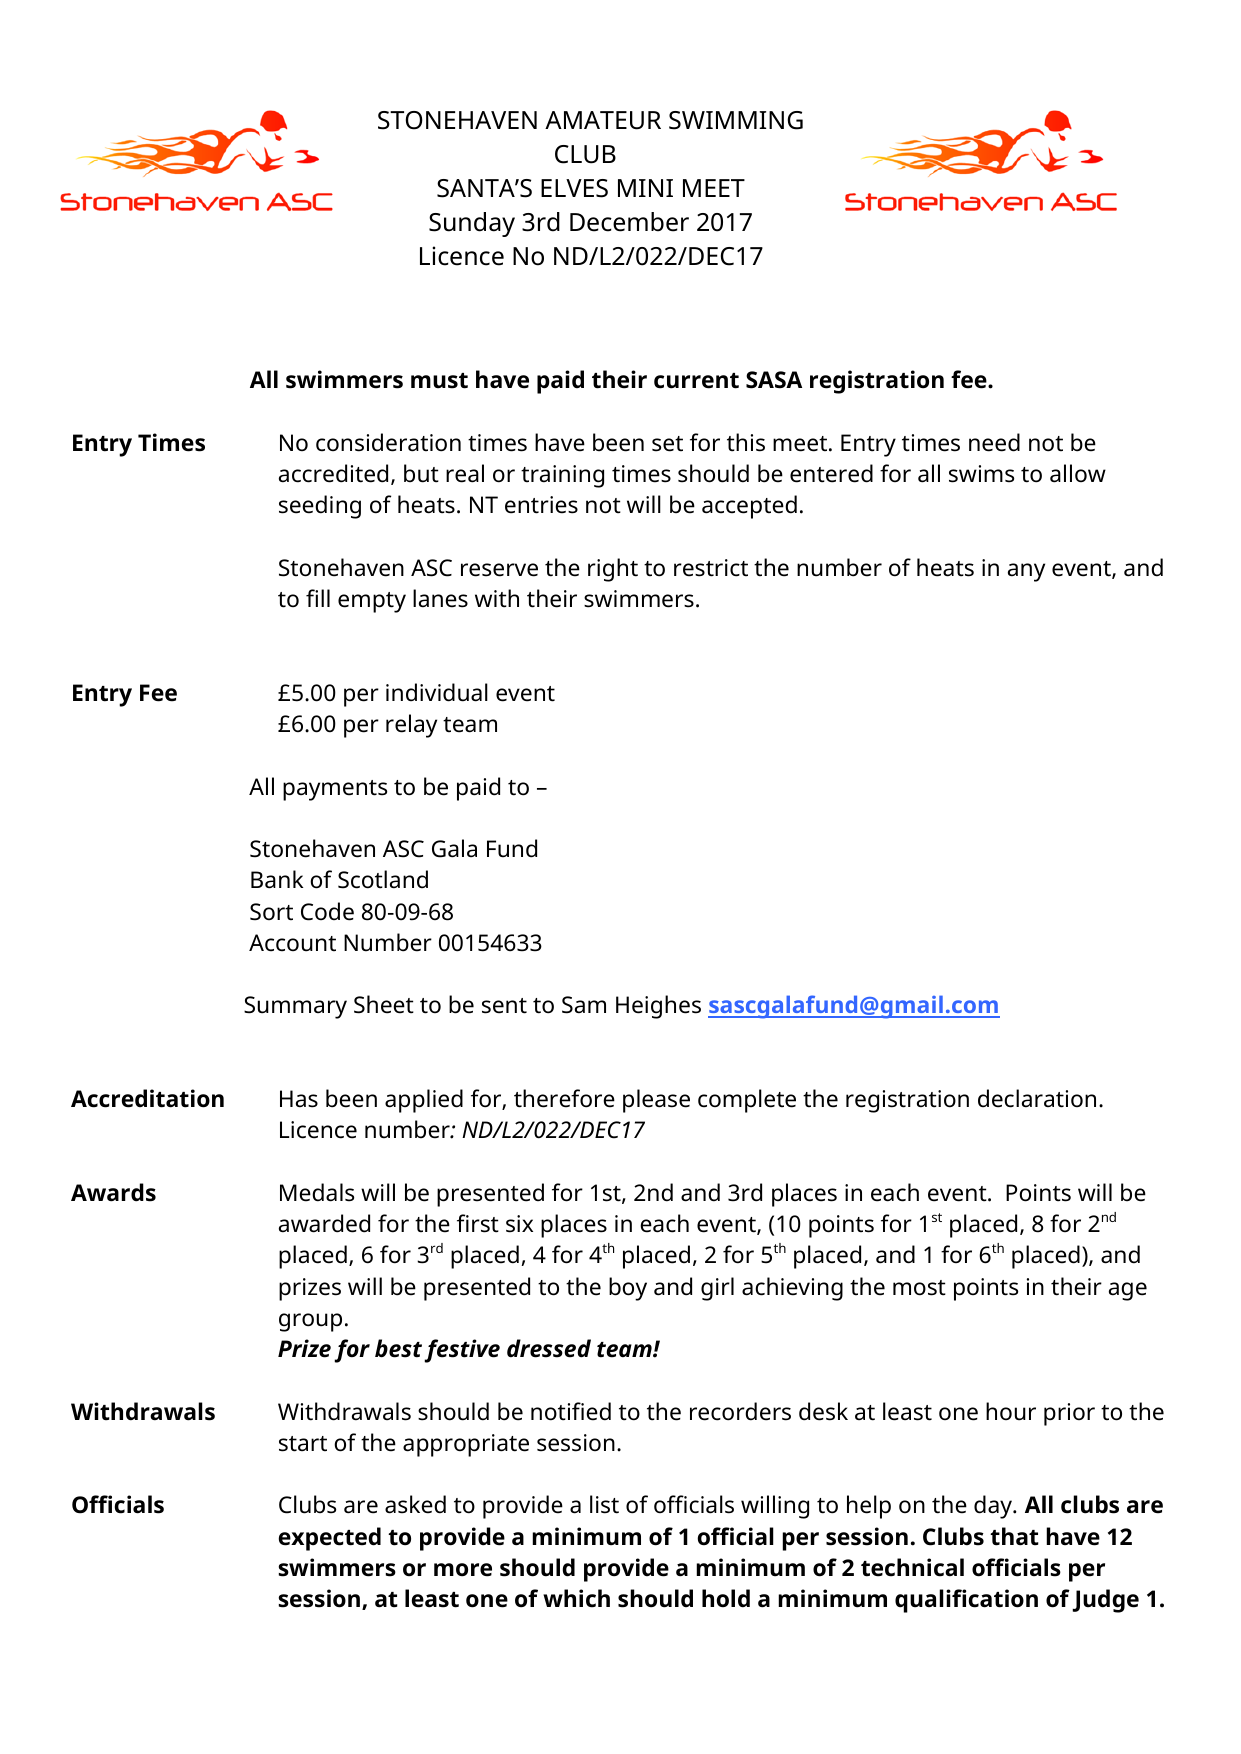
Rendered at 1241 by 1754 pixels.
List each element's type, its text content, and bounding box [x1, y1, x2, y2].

text Account Number 00154633 [71, 927, 1169, 958]
text Stonehaven ASC reserve the right to restrict the number of heats in any event, and to fill empty lanes with their swimmers. [71, 552, 1169, 614]
text Entry Times No consideration times have been set for this meet. Entry times need not be accredited, but real or training times should be entered for all swims to allow seeding of heats. NT entries not will be accepted. [71, 427, 1169, 521]
text All payments to be paid to – [71, 771, 1169, 802]
text Summary Sheet to be sent to Sam Heighes sascgalafund@gmail.com [71, 989, 1169, 1021]
text Entry Fee £5.00 per individual event [71, 677, 1169, 708]
text Prize for best festive dressed team! [71, 1333, 1169, 1364]
picture [53, 102, 344, 224]
text Licence number: ND/L2/022/DEC17 [71, 1114, 1169, 1146]
text Withdrawals Withdrawals should be notified to the recorders desk at least one hour prior to the start of the appropriate session. [71, 1396, 1169, 1458]
text £6.00 per relay team [71, 708, 1169, 739]
text Stonehaven ASC Gala Fund [71, 833, 1169, 864]
text Officials Clubs are asked to provide a list of officials willing to help on the day. All clubs are expected to provide a minimum of 1 official per session. Clubs that have 12 swimmers or more should provide a minimum of 2 technical officials per session, at least one of which should hold a minimum qualification of Judge 1. [71, 1489, 1169, 1614]
text All swimmers must have paid their current SASA registration fee. [71, 364, 1169, 396]
text Sort Code 80-09-68 [71, 896, 1169, 927]
text Awards Medals will be presented for 1st, 2nd and 3rd places in each event. Points will be awarded for the first six places in each event, (10 points for 1st placed, 8 for 2nd placed, 6 for 3rd placed, 4 for 4th placed, 2 for 5th placed, and 1 for 6th placed), and prizes will be presented to the boy and girl achieving the most points in their age group. [71, 1177, 1169, 1333]
text Bank of Scotland [71, 864, 1169, 896]
picture [838, 102, 1128, 224]
text Accreditation Has been applied for, therefore please complete the registration declaration. [71, 1083, 1169, 1114]
